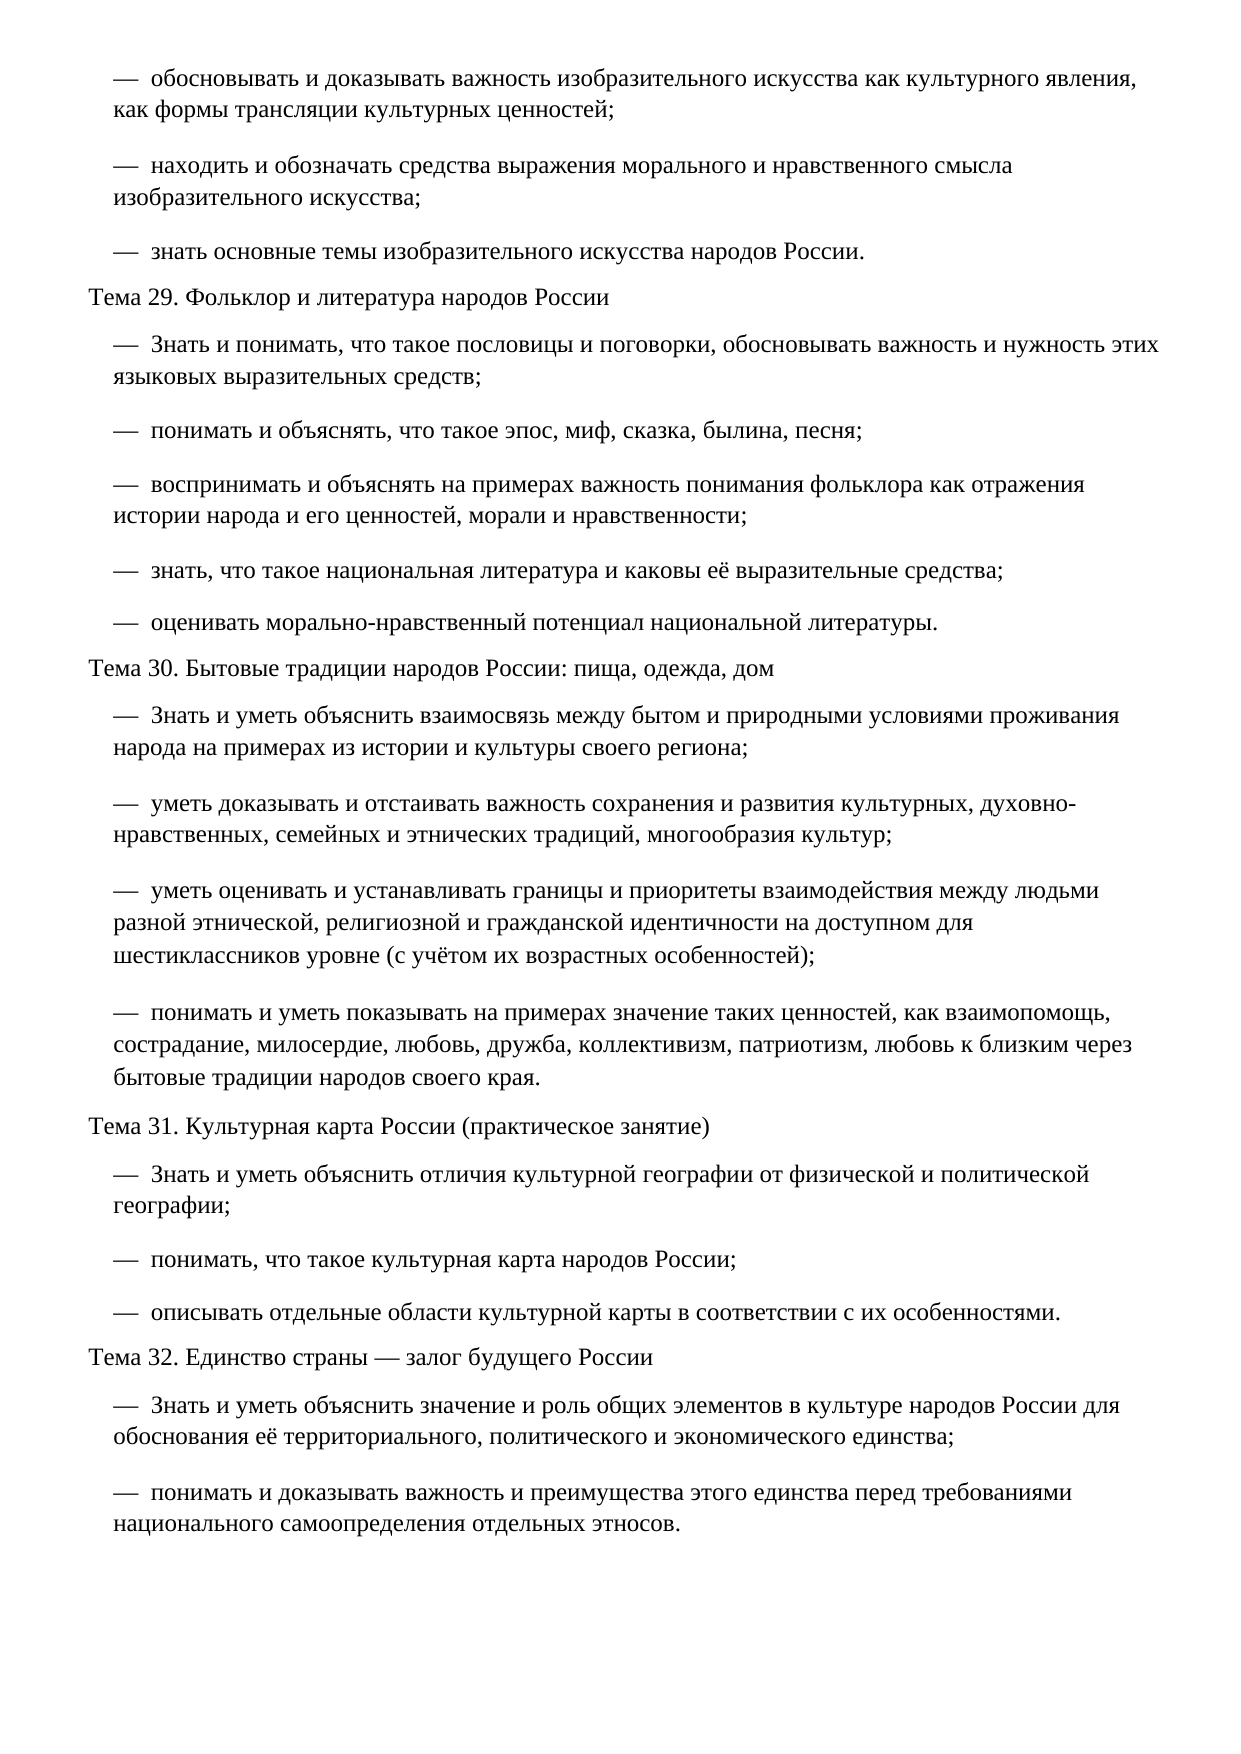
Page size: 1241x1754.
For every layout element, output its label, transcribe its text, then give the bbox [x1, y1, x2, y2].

text — уметь доказывать и отстаивать важность сохранения и развития культурных, духовно-нравственных, семейных и этнических традиций, многообразия культур; [113, 788, 1087, 848]
text — понимать и доказывать важность и преимущества этого единства перед требованиями национального самоопределения отдельных этносов. [113, 1477, 1087, 1537]
text — обосновывать и доказывать важность изобразительного искусства как культурного явления, как формы трансляции культурных ценностей; [113, 63, 1147, 123]
text — знать основные темы изобразительного искусства народов России. [113, 238, 1162, 265]
text — воспринимать и объяснять на примерах важность понимания фольклора как отражения истории народа и его ценностей, морали и нравственности; [113, 469, 1087, 529]
text — Знать и уметь объяснить отличия культурной географии от физической и политической географии; [113, 1159, 1102, 1219]
text — понимать, что такое культурная карта народов России; [113, 1246, 1162, 1273]
text — оценивать морально-нравственный потенциал национальной литературы. [113, 609, 1162, 636]
text Тема 32. Единство страны — залог будущего России [88, 1344, 1162, 1371]
text — понимать и уметь показывать на примерах значение таких ценностей, как взаимопомощь, сострадание, милосердие, любовь, дружба, коллективизм, патриотизм, любовь к близким через бытовые традиции народов своего края. [113, 997, 1147, 1091]
text Тема 29. Фольклор и литература народов России [88, 284, 1162, 311]
text — понимать и объяснять, что такое эпос, миф, сказка, былина, песня; [113, 417, 1162, 444]
text — описывать отдельные области культурной карты в соответствии с их особенностями. [113, 1298, 1162, 1325]
text — уметь оценивать и устанавливать границы и приоритеты взаимодействия между людьми разной этнической, религиозной и гражданской идентичности на доступном для шестиклассников уровне (с учётом их возрастных особенностей); [113, 875, 1102, 968]
text — знать, что такое национальная литература и каковы её выразительные средства; [113, 557, 1162, 584]
text Тема 31. Культурная карта России (практическое занятие) [88, 1113, 1162, 1140]
text — Знать и уметь объяснить значение и роль общих элементов в культуре народов России для обоснования её территориального, политического и экономического единства; [113, 1390, 1132, 1450]
text Тема 30. Бытовые традиции народов России: пища, одежда, дом [88, 654, 1162, 682]
text — Знать и понимать, что такое пословицы и поговорки, обосновывать важность и нужность этих языковых выразительных средств; [113, 329, 1162, 389]
text — Знать и уметь объяснить взаимосвязь между бытом и природными условиями проживания народа на примерах из истории и культуры своего региона; [113, 700, 1132, 760]
text — находить и обозначать средства выражения морального и нравственного смысла изобразительного искусства; [113, 151, 1027, 211]
